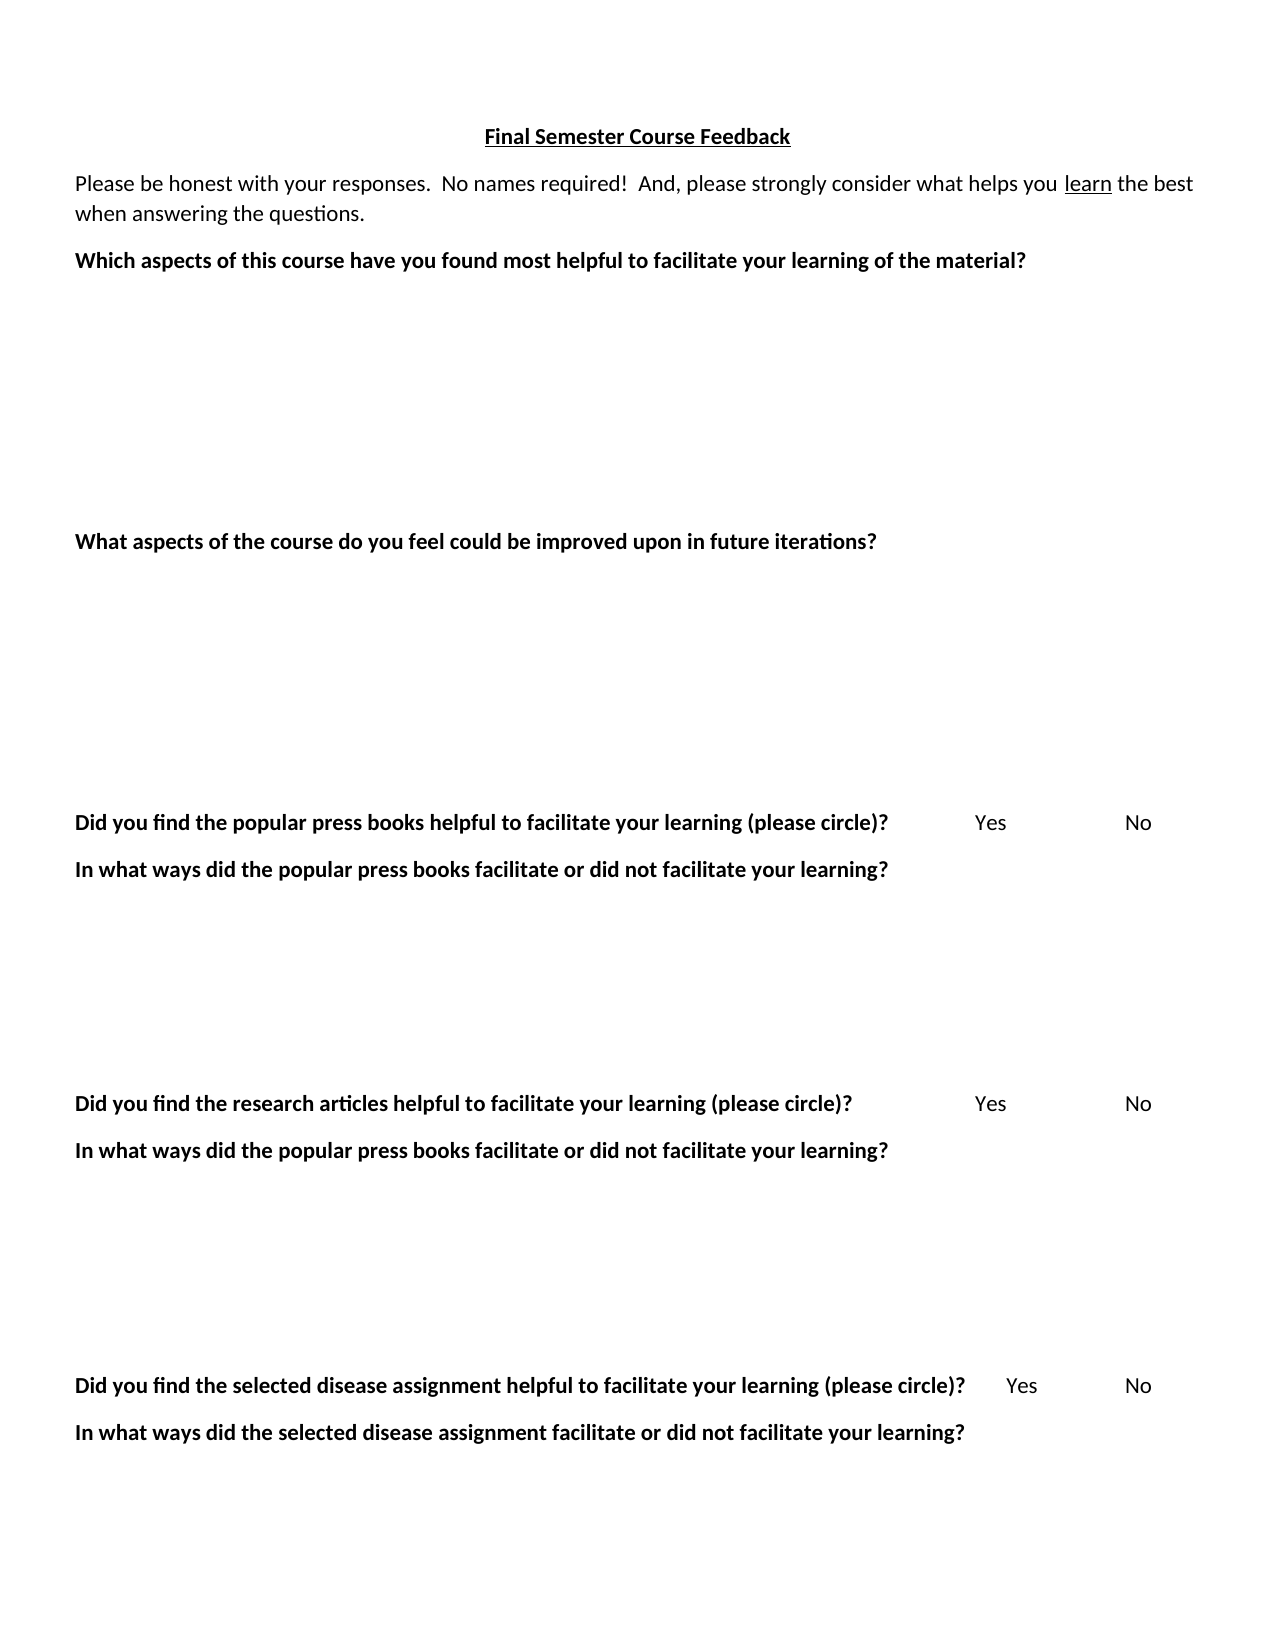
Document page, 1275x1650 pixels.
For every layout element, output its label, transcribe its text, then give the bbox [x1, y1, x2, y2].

text Did you find the popular press books helpful to facilitate your learning (please circle)? Yes No [75, 808, 1200, 836]
text What aspects of the course do you feel could be improved upon in future iterations? [75, 527, 1200, 555]
text Did you find the research articles helpful to facilitate your learning (please circle)? Yes No [75, 1089, 1200, 1118]
text In what ways did the selected disease assignment facilitate or did not facilitate your learning? [75, 1418, 1200, 1446]
text Which aspects of this course have you found most helpful to facilitate your learning of the material? [75, 246, 1200, 274]
text Did you find the selected disease assignment helpful to facilitate your learning (please circle)? Yes No [75, 1371, 1200, 1399]
text In what ways did the popular press books facilitate or did not facilitate your learning? [75, 855, 1200, 883]
text Please be honest with your responses. No names required! And, please strongly consider what helps you learn the best when answering the questions. [75, 169, 1200, 227]
text Final Semester Course Feedback [75, 122, 1200, 150]
text In what ways did the popular press books facilitate or did not facilitate your learning? [75, 1136, 1200, 1164]
